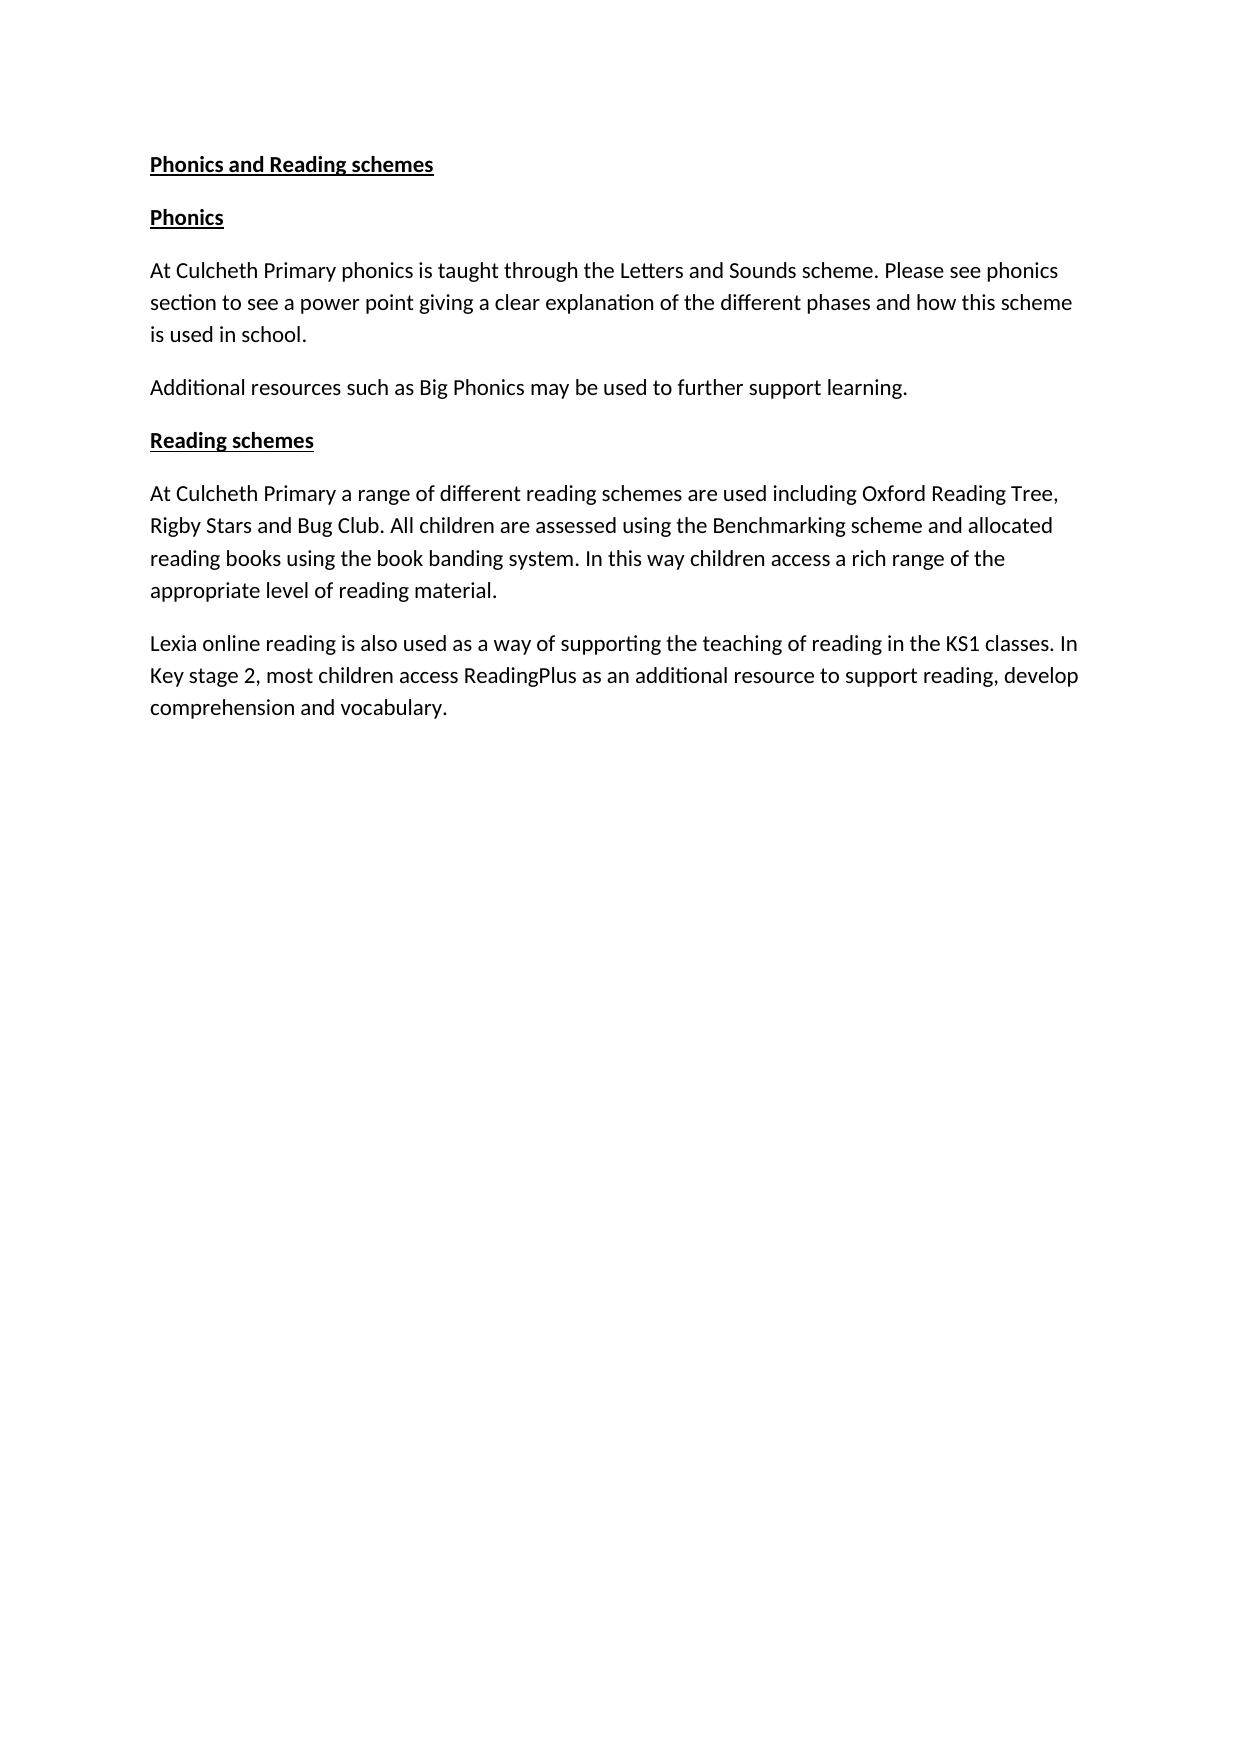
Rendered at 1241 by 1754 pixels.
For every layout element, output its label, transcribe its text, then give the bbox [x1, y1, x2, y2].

text Phonics and Reading schemes [150, 150, 1090, 178]
text Reading schemes [150, 426, 1090, 454]
text Phonics [150, 203, 1090, 231]
text Additional resources such as Big Phonics may be used to further support learning. [150, 373, 1090, 401]
text At Culcheth Primary phonics is taught through the Letters and Sounds scheme. Please see phonics section to see a power point giving a clear explanation of the different phases and how this scheme is used in school. [150, 256, 1090, 348]
text At Culcheth Primary a range of different reading schemes are used including Oxford Reading Tree, Rigby Stars and Bug Club. All children are assessed using the Benchmarking scheme and allocated reading books using the book banding system. In this way children access a rich range of the appropriate level of reading material. [150, 479, 1090, 604]
text Lexia online reading is also used as a way of supporting the teaching of reading in the KS1 classes. In Key stage 2, most children access ReadingPlus as an additional resource to support reading, develop comprehension and vocabulary. [150, 629, 1090, 721]
